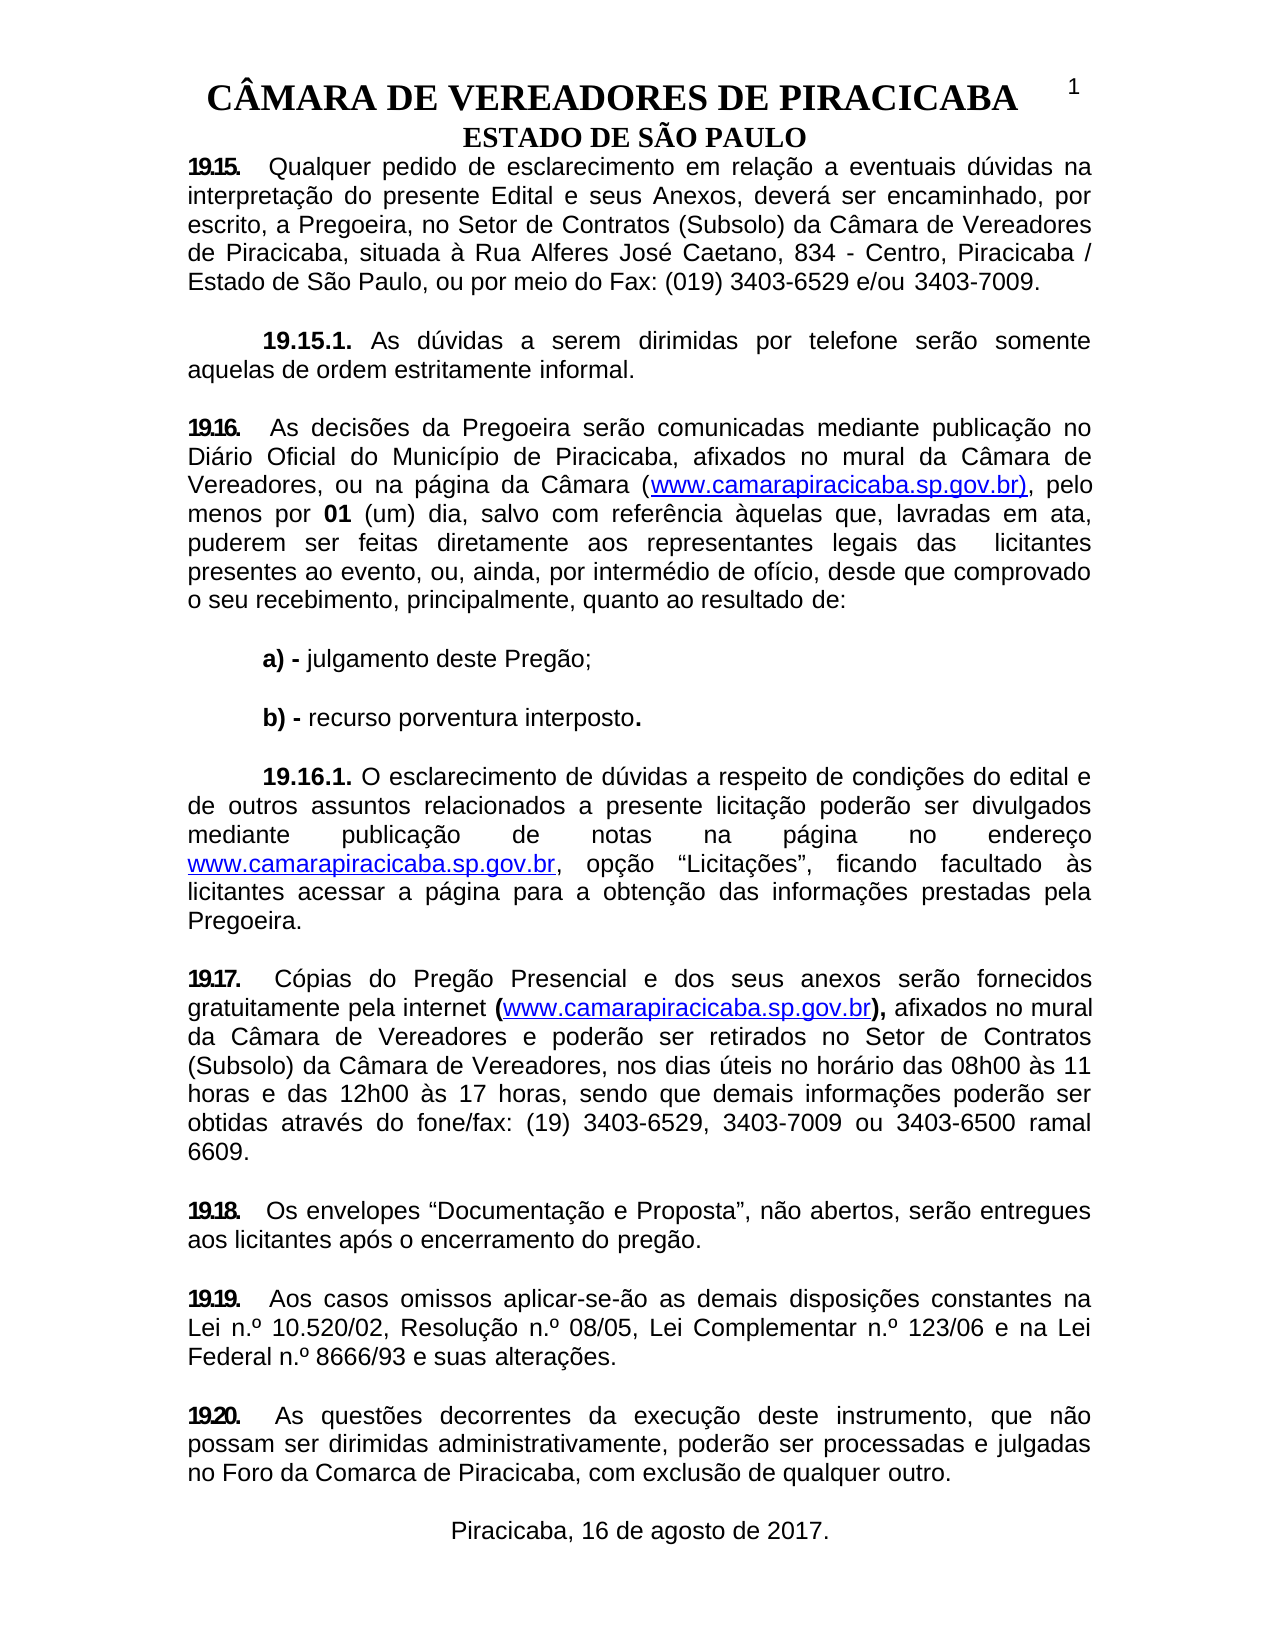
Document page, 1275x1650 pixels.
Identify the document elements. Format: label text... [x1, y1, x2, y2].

list Aos casos omissos aplicar-se-ão as demais disposições constantes na Lei n.º 10.520/02, Resolução n.º 08/05, Lei Complementar n.º 123/06 e na Lei Federal n.º 8666/93 e suas alterações. [187, 1284, 1093, 1370]
list Qualquer pedido de esclarecimento em relação a eventuais dúvidas na interpretação do presente Edital e seus Anexos, deverá ser encaminhado, por escrito, a Pregoeira, no Setor de Contratos (Subsolo) da Câmara de Vereadores de Piracicaba, situada à Rua Alferes José Caetano, 834 - Centro, Piracicaba / Estado de São Paulo, ou por meio do Fax: (019) 3403-6529 e/ou 3403-7009. [187, 152, 1093, 296]
list As dúvidas a serem dirimidas por telefone serão somente aquelas de ordem estritamente informal. [187, 326, 1092, 383]
text 19.16.1. O esclarecimento de dúvidas a respeito de condições do edital e de outros assuntos relacionados a presente licitação poderão ser divulgados mediante publicação de notas na página no endereço www.camarapiracicaba.sp.gov.br, opção “Licitações”, ficando facultado às licitantes acessar a página para a obtenção das informações prestadas pela Pregoeira. [187, 762, 1093, 935]
list As decisões da Pregoeira serão comunicadas mediante publicação no Diário Oficial do Município de Piracicaba, afixados no mural da Câmara de Vereadores, ou na página da Câmara (www.camarapiracicaba.sp.gov.br), pelo menos por 01 (um) dia, salvo com referência àquelas que, lavradas em ata, puderem ser feitas diretamente aos representantes legais das licitantes presentes ao evento, ou, ainda, por intermédio de ofício, desde que comprovado o seu recebimento, principalmente, quanto ao resultado de: [187, 413, 1093, 614]
list - recurso porventura interposto. [262, 703, 1104, 732]
list As questões decorrentes da execução deste instrumento, que não possam ser dirimidas administrativamente, poderão ser processadas e julgadas no Foro da Comarca de Piracicaba, com exclusão de qualquer outro. [187, 1401, 1093, 1487]
list Cópias do Pregão Presencial e dos seus anexos serão fornecidos gratuitamente pela internet (www.camarapiracicaba.sp.gov.br), afixados no mural da Câmara de Vereadores e poderão ser retirados no Setor de Contratos (Subsolo) da Câmara de Vereadores, nos dias úteis no horário das 08h00 às 11 horas e das 12h00 às 17 horas, sendo que demais informações poderão ser obtidas através do fone/fax: (19) 3403-6529, 3403-7009 ou 3403-6500 ramal 6609. [187, 964, 1093, 1166]
list Os envelopes “Documentação e Proposta”, não abertos, serão entregues aos licitantes após o encerramento do pregão. [187, 1196, 1092, 1253]
text Piracicaba, 16 de agosto de 2017. [306, 1516, 974, 1544]
list - julgamento deste Pregão; [262, 644, 1104, 673]
